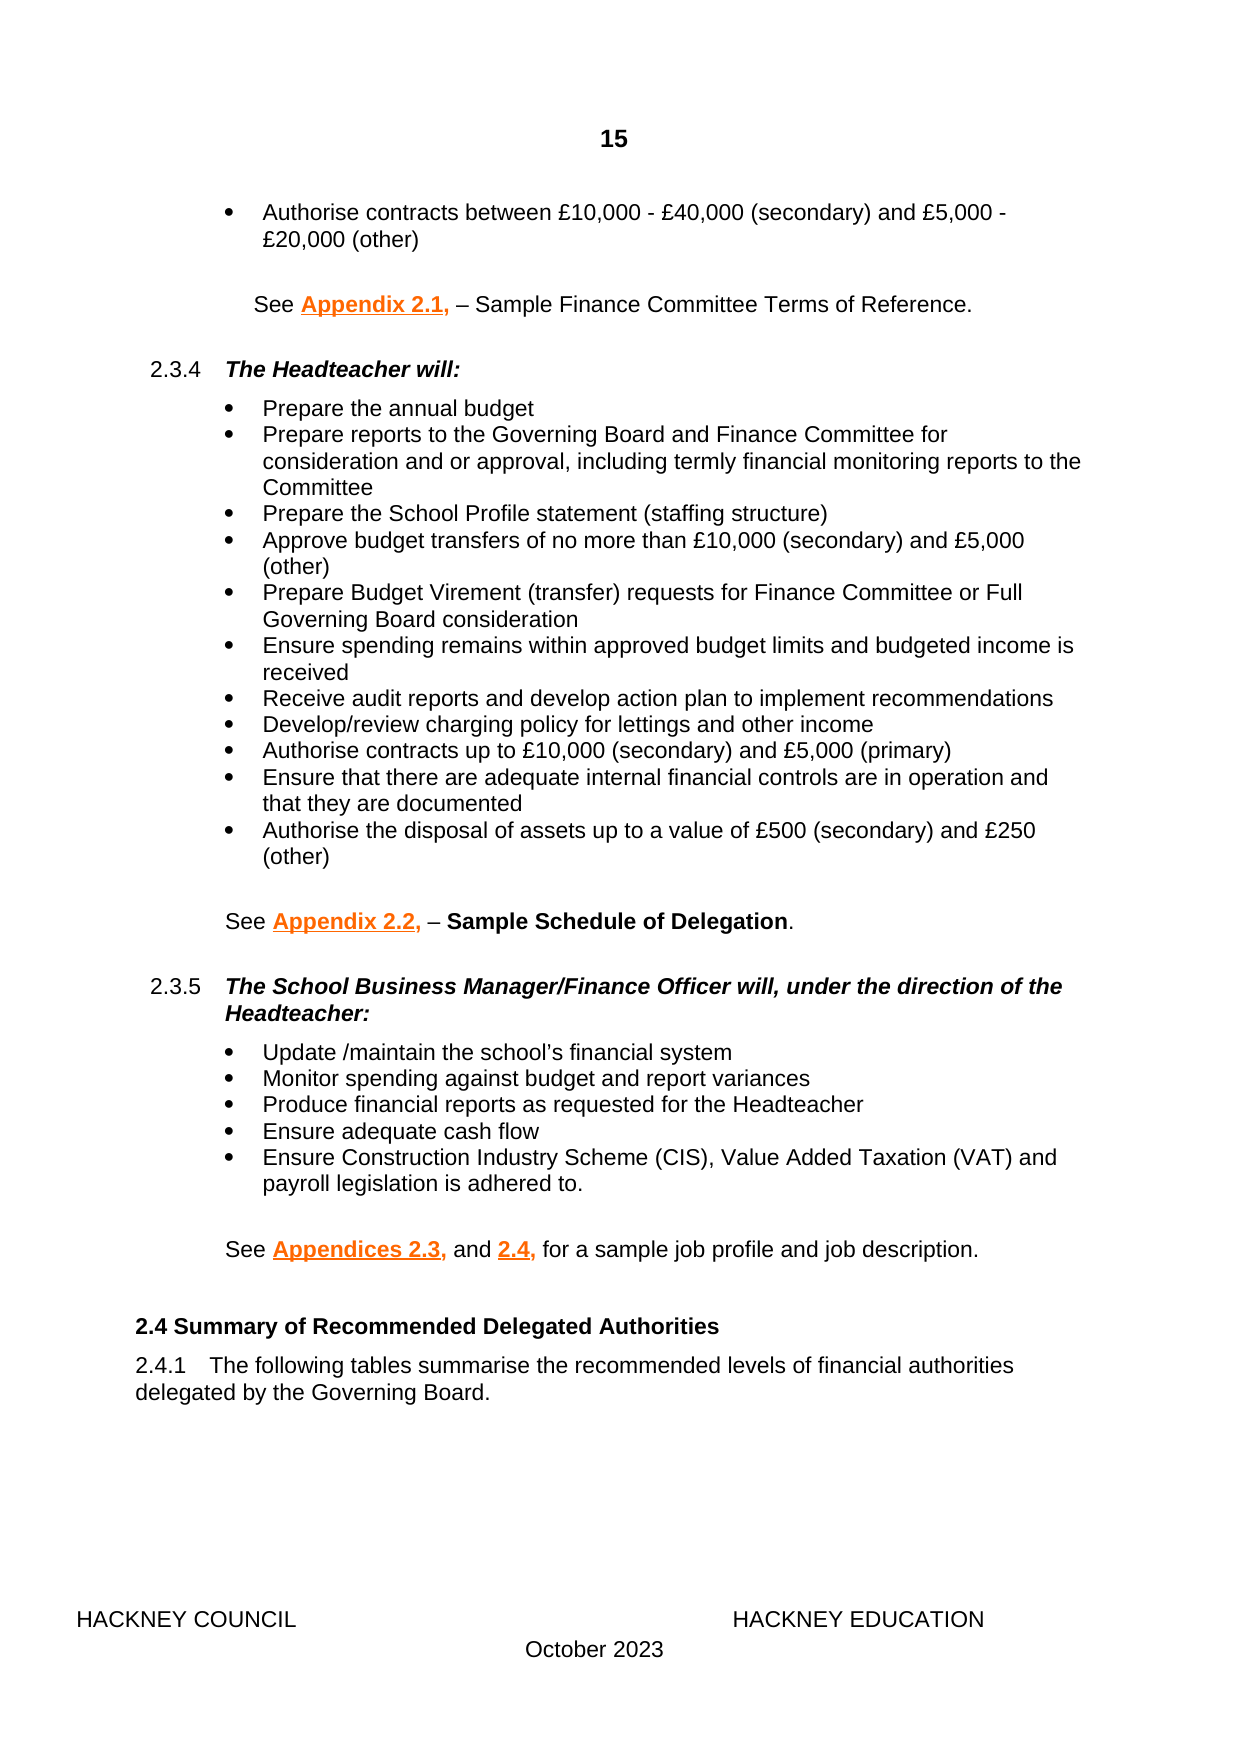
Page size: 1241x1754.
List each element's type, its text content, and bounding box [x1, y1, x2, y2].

list Authorise contracts up to £10,000 (secondary) and £5,000 (primary) [225, 737, 1090, 764]
list Prepare Budget Virement (transfer) requests for Finance Committee or Full Governing Board consideration [225, 579, 1090, 632]
text See Appendix 2.2, – Sample Schedule of Delegation. [150, 908, 1090, 934]
list Authorise the disposal of assets up to a value of £500 (secondary) and £250 (other) [225, 817, 1090, 869]
list Prepare the School Profile statement (staffing structure) [225, 500, 1090, 527]
list Develop/review charging policy for lettings and other income [225, 711, 1090, 737]
text See Appendix 2.1, – Sample Finance Committee Terms of Reference. [150, 291, 1090, 317]
list Ensure spending remains within approved budget limits and budgeted income is received [225, 632, 1090, 685]
list Ensure adequate cash flow [225, 1118, 1090, 1144]
list Produce financial reports as requested for the Headteacher [225, 1091, 1090, 1118]
list Prepare reports to the Governing Board and Finance Committee for consideration and or approval, including termly financial monitoring reports to the Committee [225, 421, 1090, 500]
text See Appendices 2.3, and 2.4, for a sample job profile and job description. [150, 1236, 1090, 1262]
list Receive audit reports and develop action plan to implement recommendations [225, 685, 1090, 711]
list Update /maintain the school’s financial system [225, 1038, 1090, 1065]
text 2.3.4 The Headteacher will: [150, 356, 1090, 382]
list Approve budget transfers of no more than £10,000 (secondary) and £5,000 (other) [225, 527, 1090, 579]
list Ensure Construction Industry Scheme (CIS), Value Added Taxation (VAT) and payroll legislation is adhered to. [225, 1144, 1090, 1197]
list Prepare the annual budget [225, 395, 1090, 421]
text 2.4 Summary of Recommended Delegated Authorities [135, 1313, 1090, 1339]
list Authorise contracts between £10,000 - £40,000 (secondary) and £5,000 - £20,000 (other) [225, 199, 1090, 252]
text 2.4.1 The following tables summarise the recommended levels of financial authorities delegated by the Governing Board. [135, 1352, 1090, 1405]
list Monitor spending against budget and report variances [225, 1065, 1090, 1091]
list Ensure that there are adequate internal financial controls are in operation and that they are documented [225, 764, 1090, 817]
text 2.3.5 The School Business Manager/Finance Officer will, under the direction of the Headteacher: [150, 973, 1090, 1026]
